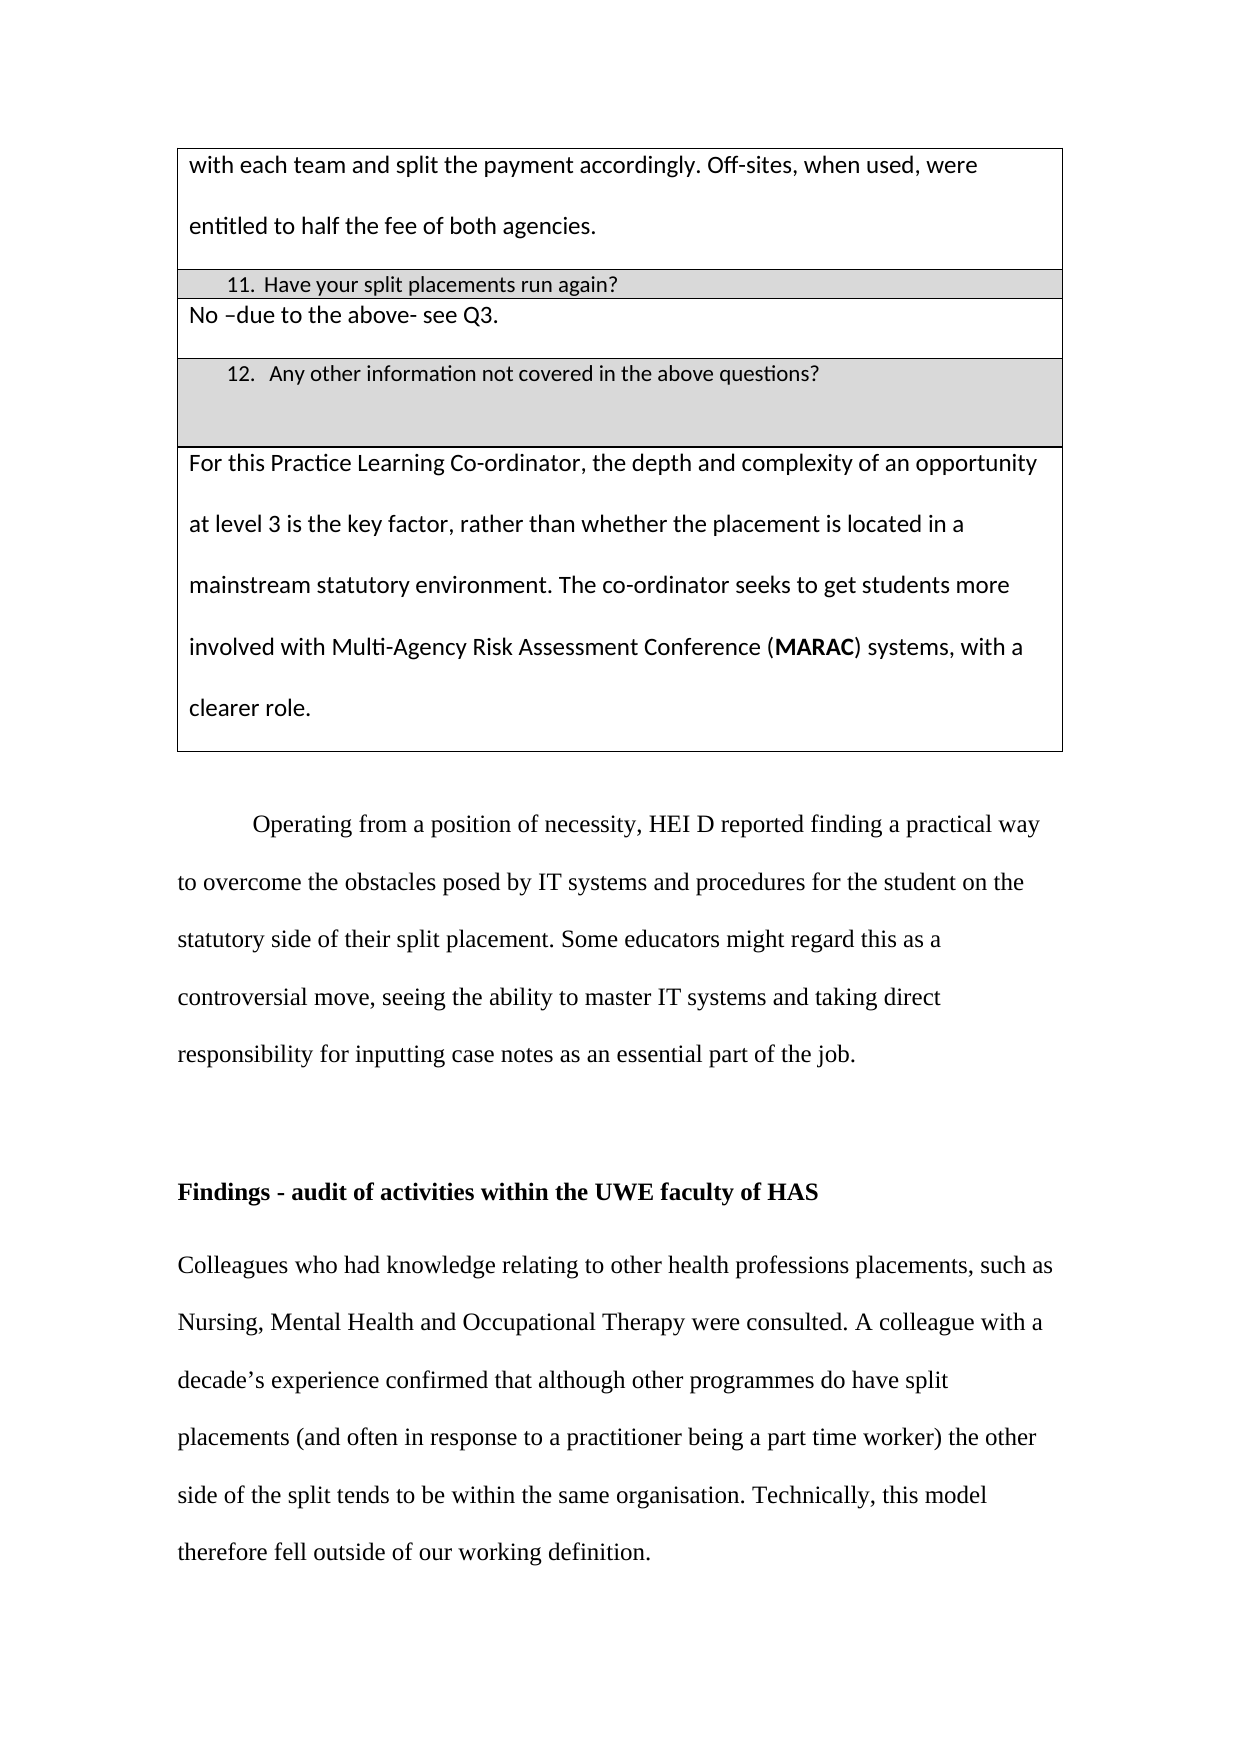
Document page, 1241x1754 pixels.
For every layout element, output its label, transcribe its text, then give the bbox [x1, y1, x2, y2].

text Colleagues who had knowledge relating to other health professions placements, such as Nursing, Mental Health and Occupational Therapy were consulted. A colleague with a decade’s experience confirmed that although other programmes do have split placements (and often in response to a practitioner being a part time worker) the other side of the split tends to be within the same organisation. Technically, this model therefore fell outside of our working definition. [177, 1250, 1063, 1566]
table_cell Have your split placements run again? [178, 270, 1062, 298]
table_cell Any other information not covered in the above questions? [178, 359, 1062, 446]
table_cell No –due to the above- see Q3. [178, 299, 1062, 358]
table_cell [178, 149, 1062, 269]
text Operating from a position of necessity, HEI D reported finding a practical way to overcome the obstacles posed by IT systems and procedures for the student on the statutory side of their split placement. Some educators might regard this as a controversial move, seeing the ability to master IT systems and taking direct responsibility for inputting case notes as an essential part of the job. [177, 809, 1063, 1068]
subtitle Findings - audit of activities within the UWE faculty of HAS [177, 1177, 1004, 1206]
table_cell For this Practice Learning Co-ordinator, the depth and complexity of an opportunity at level 3 is the key factor, rather than whether the placement is located in a mainstream statutory environment. The co-ordinator seeks to get students more involved with Multi-Agency Risk Assessment Conference (MARAC) systems, with a clearer role. [178, 448, 1062, 751]
